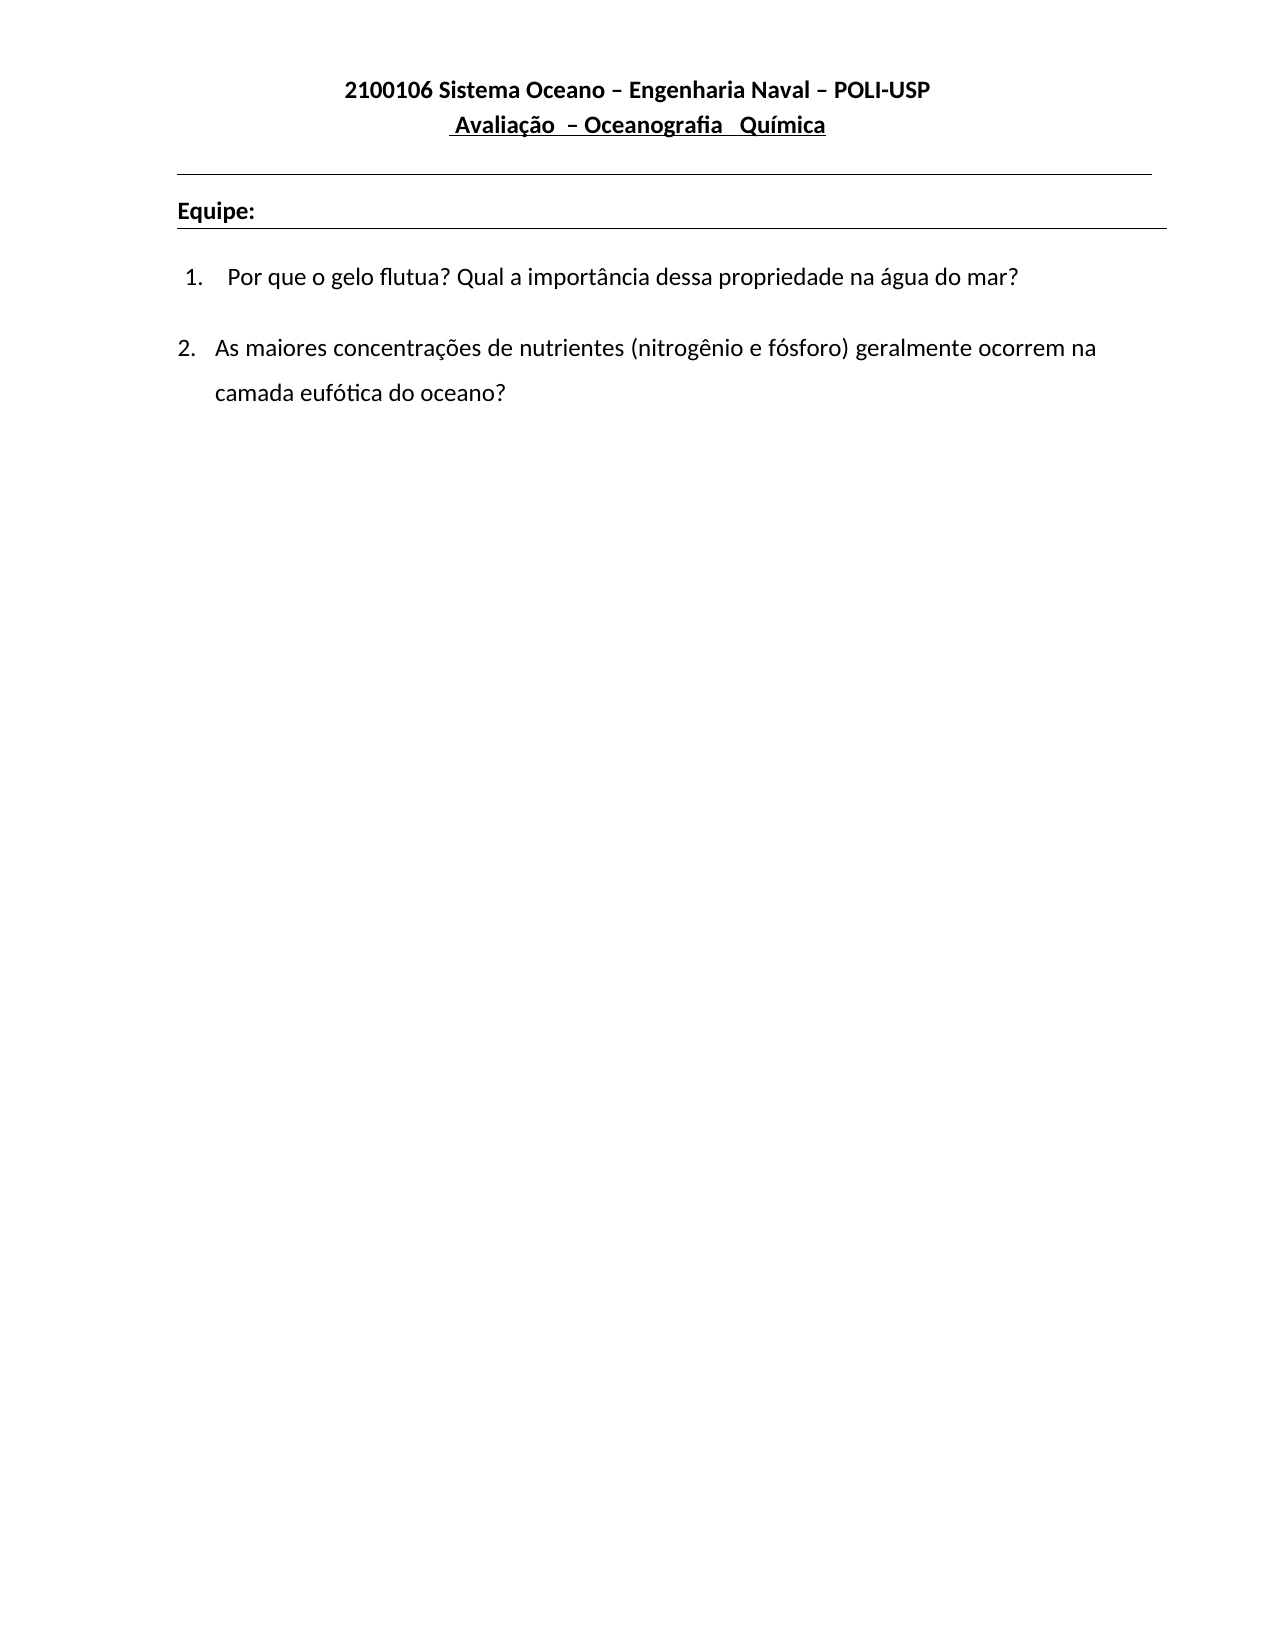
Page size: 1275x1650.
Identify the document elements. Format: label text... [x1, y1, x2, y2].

list Por que o gelo flutua? Qual a importância dessa propriedade na água do mar? [184, 261, 1098, 291]
text Equipe: [177, 195, 1167, 228]
list As maiores concentrações de nutrientes (nitrogênio e fósforo) geralmente ocorrem na camada eufótica do oceano? [177, 332, 1098, 408]
